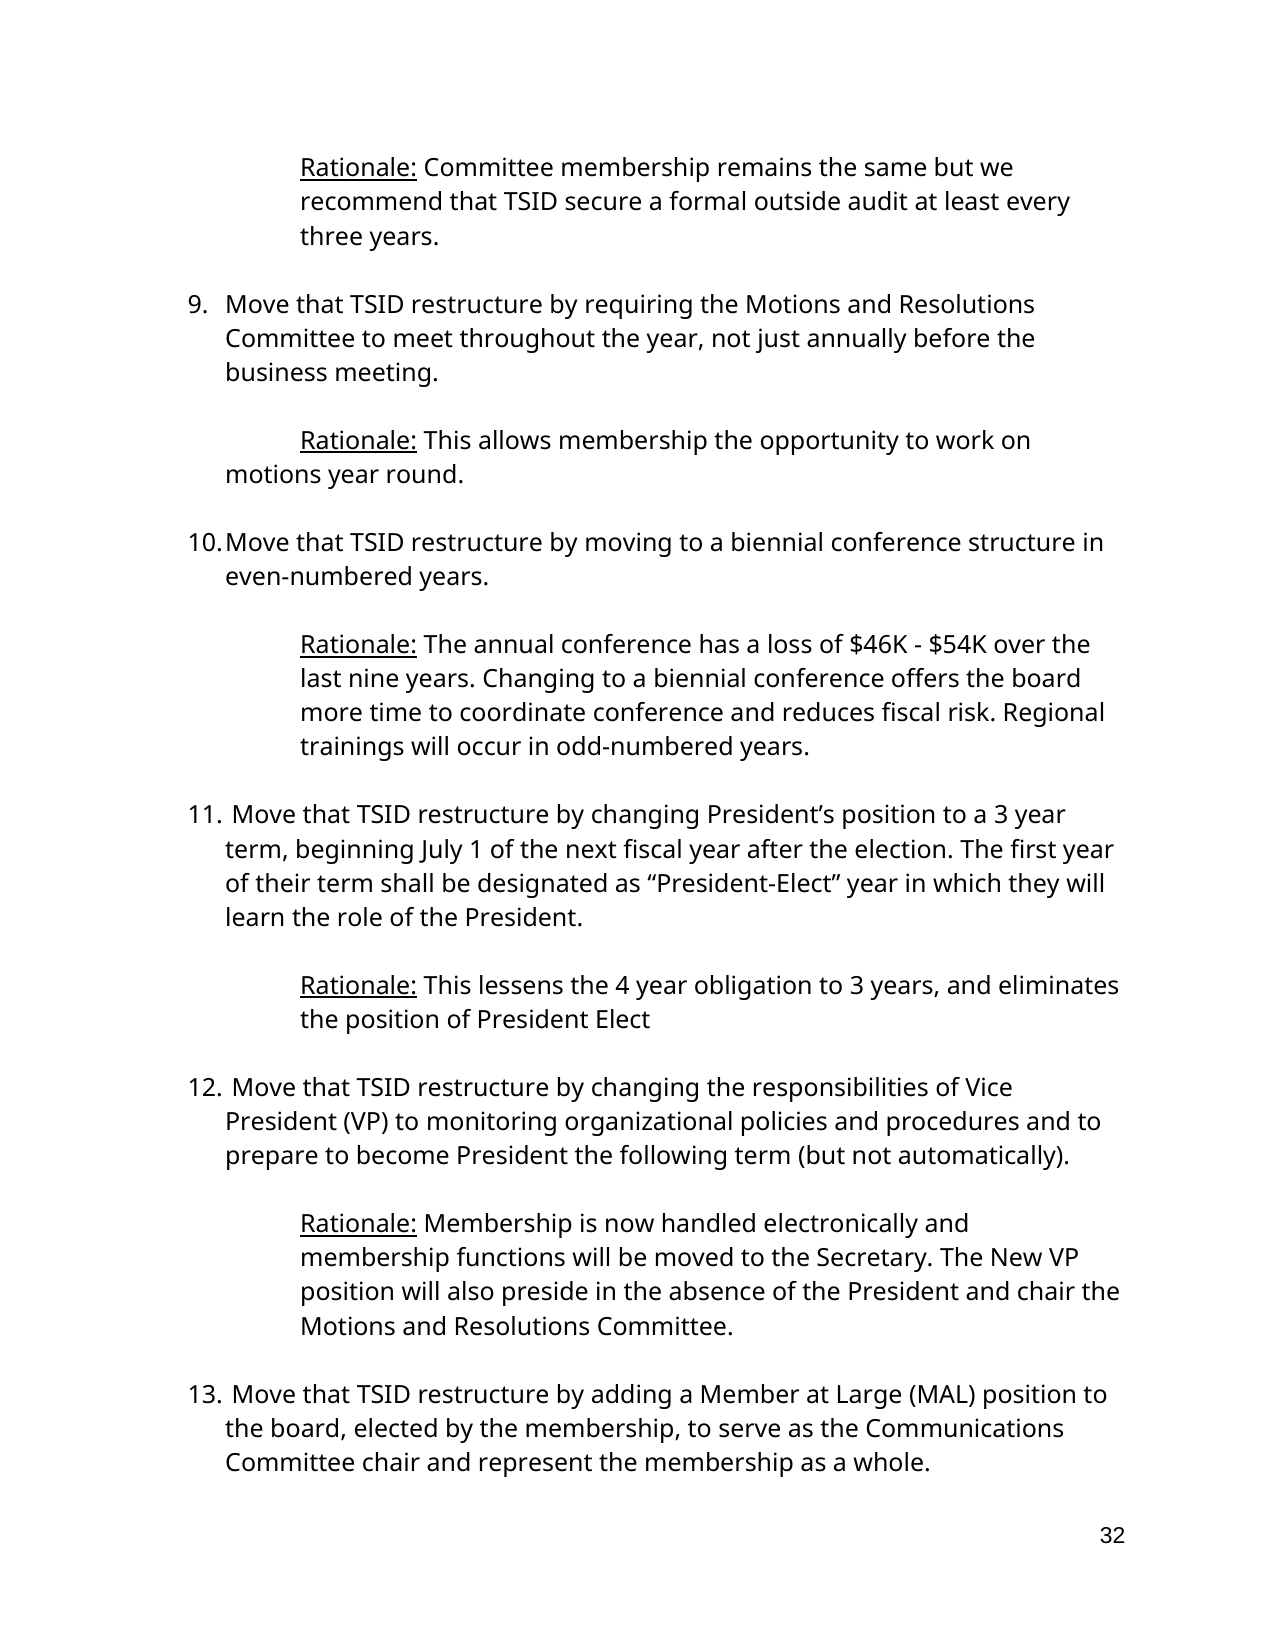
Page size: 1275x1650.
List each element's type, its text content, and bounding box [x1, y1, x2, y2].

text Rationale: Committee membership remains the same but we recommend that TSID secure a formal outside audit at least every three years. [300, 150, 1125, 252]
list Move that TSID restructure by changing the responsibilities of Vice President (VP) to monitoring organizational policies and procedures and to prepare to become President the following term (but not automatically). [187, 1070, 1125, 1172]
text Rationale: The annual conference has a loss of $46K - $54K over the last nine years. Changing to a biennial conference offers the board more time to coordinate conference and reduces fiscal risk. Regional trainings will occur in odd-numbered years. [300, 627, 1125, 763]
list Move that TSID restructure by moving to a biennial conference structure in even-numbered years. [187, 525, 1125, 593]
list Move that TSID restructure by requiring the Motions and Resolutions Committee to meet throughout the year, not just annually before the business meeting. [187, 286, 1125, 388]
text Rationale: This allows membership the opportunity to work on motions year round. [225, 422, 1125, 491]
list Move that TSID restructure by changing President’s position to a 3 year term, beginning July 1 of the next fiscal year after the election. The first year of their term shall be designated as “President-Elect” year in which they will learn the role of the President. [187, 797, 1125, 933]
list Move that TSID restructure by adding a Member at Large (MAL) position to the board, elected by the membership, to serve as the Communications Committee chair and represent the membership as a whole. [187, 1376, 1125, 1478]
text Rationale: Membership is now handled electronically and membership functions will be moved to the Secretary. The New VP position will also preside in the absence of the President and chair the Motions and Resolutions Committee. [300, 1206, 1125, 1342]
text Rationale: This lessens the 4 year obligation to 3 years, and eliminates the position of President Elect [300, 967, 1125, 1036]
